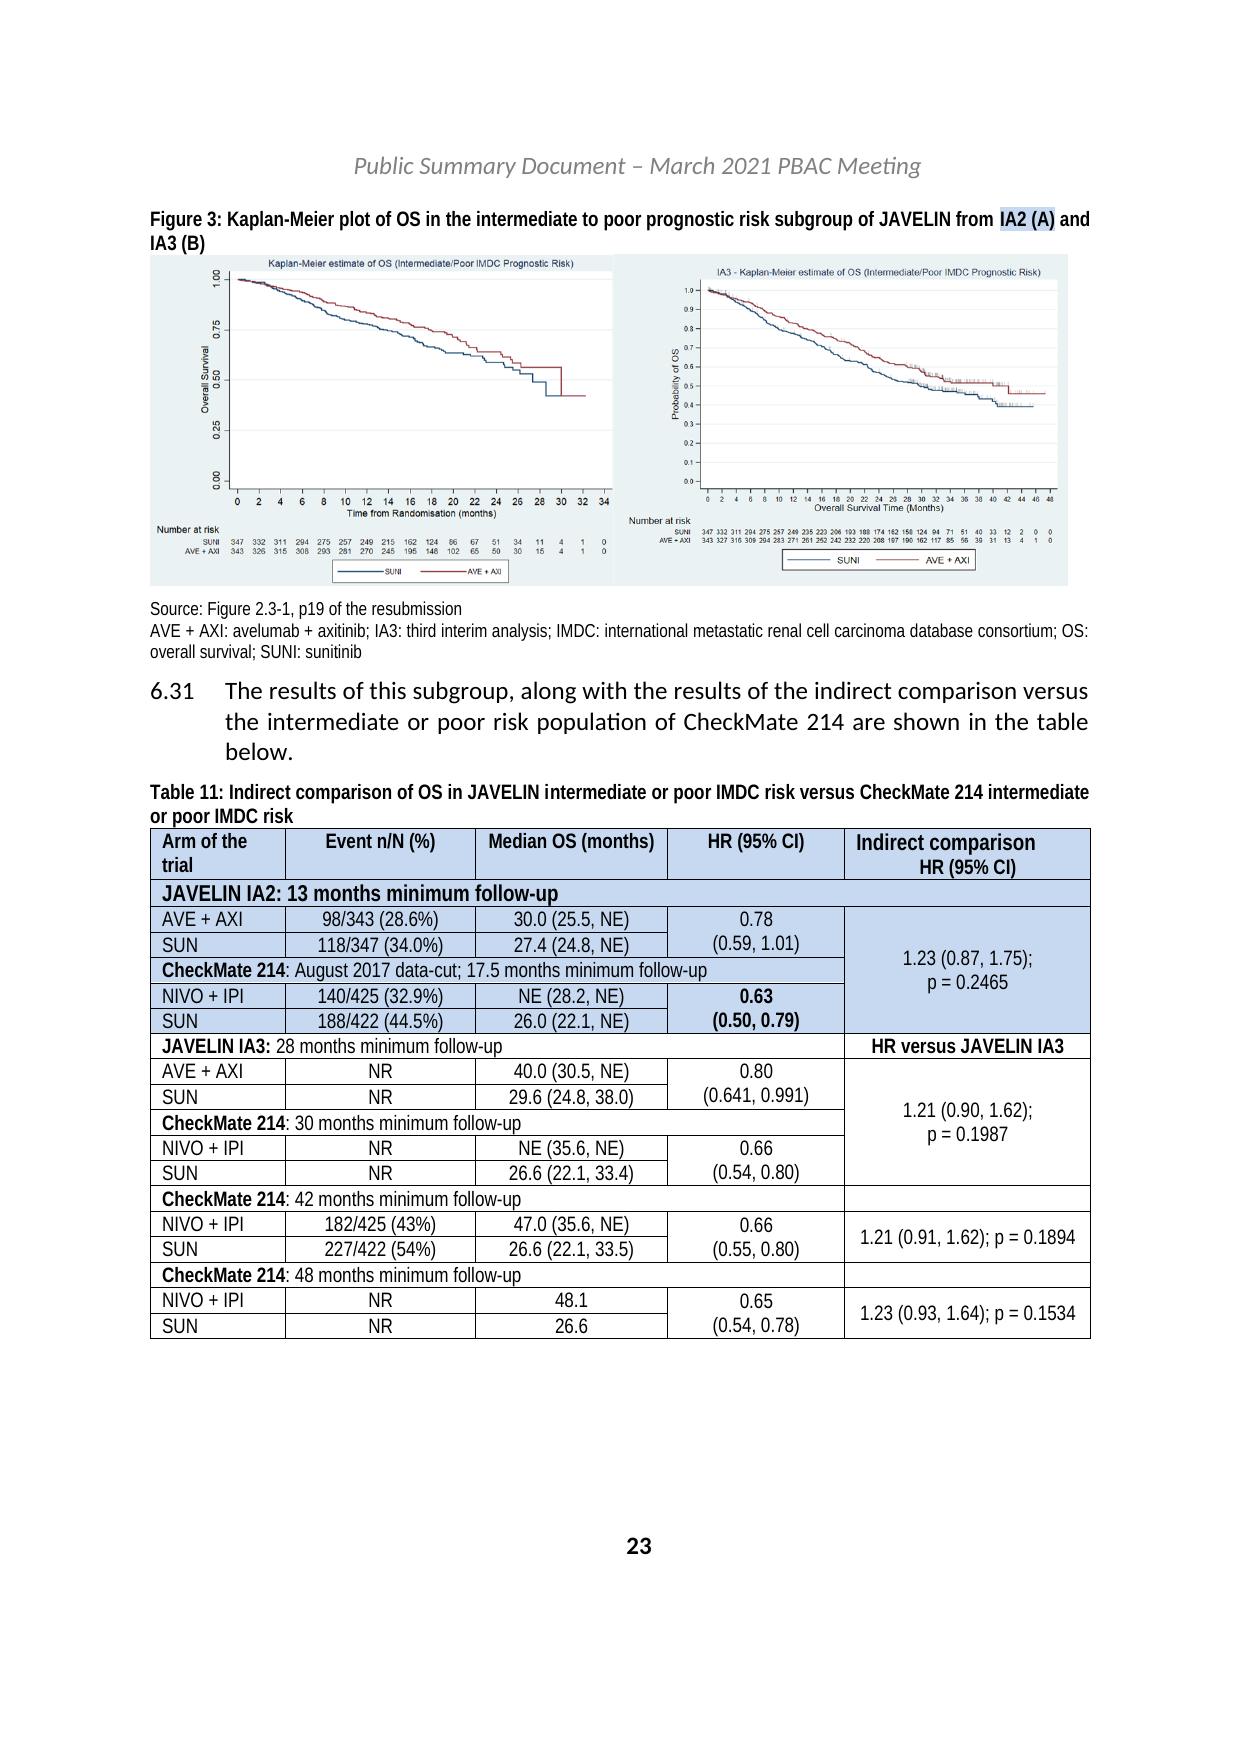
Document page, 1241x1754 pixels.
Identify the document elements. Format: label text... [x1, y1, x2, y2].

table_cell NE (35.6, NE) [476, 1136, 667, 1160]
table_cell NR [286, 1314, 475, 1338]
title Figure 3: Kaplan-Meier plot of OS in the intermediate to poor prognostic risk subgroup of JAVELIN from IA2 (A) and IA3 (B) [150, 207, 1090, 255]
table_cell NR [286, 1085, 475, 1109]
table_cell SUN [151, 1314, 285, 1338]
table_cell SUN [151, 1161, 285, 1185]
table_cell NIVO + IPI [151, 984, 285, 1008]
table_cell 0.66 (0.55, 0.80) [668, 1212, 844, 1262]
table_cell 1.21 (0.90, 1.62); p = 0.1987 [845, 1059, 1090, 1185]
table_cell 182/425 (43%) [286, 1212, 475, 1236]
table_cell SUN [151, 1085, 285, 1109]
table_cell NIVO + IPI [151, 1212, 285, 1236]
text Source: Figure 2.3-1, p19 of the resubmission [150, 598, 1090, 620]
table_cell 29.6 (24.8, 38.0) [476, 1085, 667, 1109]
table_header Event n/N (%) [286, 829, 475, 879]
table_cell [845, 1186, 1090, 1211]
table_cell [845, 1263, 1090, 1287]
table_cell HR versus JAVELIN IA3 [845, 1034, 1090, 1058]
table_header Indirect comparison HR (95% CI) [845, 829, 1090, 879]
table_cell 26.6 [476, 1314, 667, 1338]
table_cell 0.78 (0.59, 1.01) [668, 907, 844, 957]
table_cell NIVO + IPI [151, 1136, 285, 1160]
table_cell NR [286, 1059, 475, 1084]
table_cell 0.80 (0.641, 0.991) [668, 1059, 844, 1109]
table_cell SUN [151, 933, 285, 957]
table_cell 30.0 (25.5, NE) [476, 907, 667, 932]
table_cell AVE + AXI [151, 907, 285, 932]
table_cell NR [286, 1288, 475, 1312]
table_cell 47.0 (35.6, NE) [476, 1212, 667, 1236]
table_cell 0.65 (0.54, 0.78) [668, 1288, 844, 1338]
table_cell CheckMate 214: August 2017 data-cut; 17.5 months minimum follow-up [151, 958, 844, 982]
table_cell 26.6 (22.1, 33.5) [476, 1237, 667, 1262]
table_cell NR [286, 1136, 475, 1160]
table_cell CheckMate 214: 48 months minimum follow-up [151, 1263, 844, 1287]
table_cell NR [286, 1161, 475, 1185]
table_cell SUN [151, 1009, 285, 1033]
table_cell NIVO + IPI [151, 1288, 285, 1312]
table_cell 140/425 (32.9%) [286, 984, 475, 1008]
table_header HR (95% CI) [668, 829, 844, 879]
table_cell 1.23 (0.93, 1.64); p = 0.1534 [845, 1288, 1090, 1338]
table_header Median OS (months) [476, 829, 667, 879]
table_cell 188/422 (44.5%) [286, 1009, 475, 1033]
table_cell 48.1 [476, 1288, 667, 1312]
table_cell 0.63 (0.50, 0.79) [668, 984, 844, 1033]
table_cell 98/343 (28.6%) [286, 907, 475, 932]
table_cell 227/422 (54%) [286, 1237, 475, 1262]
table_cell 27.4 (24.8, NE) [476, 933, 667, 957]
title Table 11: Indirect comparison of OS in JAVELIN intermediate or poor IMDC risk versus CheckMate 214 intermediate or poor IMDC risk [150, 779, 1090, 827]
table_cell 26.6 (22.1, 33.4) [476, 1161, 667, 1185]
table_cell JAVELIN IA3: 28 months minimum follow-up [151, 1034, 844, 1058]
picture [150, 254, 1069, 586]
table_cell JAVELIN IA2: 13 months minimum follow-up [151, 880, 1090, 906]
table_header Arm of the trial [151, 829, 285, 879]
table_cell 1.23 (0.87, 1.75); p = 0.2465 [845, 907, 1090, 1033]
table_cell CheckMate 214: 30 months minimum follow-up [151, 1110, 844, 1134]
table_cell 118/347 (34.0%) [286, 933, 475, 957]
table_cell 40.0 (30.5, NE) [476, 1059, 667, 1084]
table_cell 0.66 (0.54, 0.80) [668, 1136, 844, 1185]
table_cell 1.21 (0.91, 1.62); p = 0.1894 [845, 1212, 1090, 1262]
text The results of this subgroup, along with the results of the indirect comparison versus the intermediate or poor risk population of CheckMate 214 are shown in the table below. [150, 676, 1090, 767]
table_cell CheckMate 214: 42 months minimum follow-up [151, 1186, 844, 1211]
table_cell AVE + AXI [151, 1059, 285, 1084]
table_cell SUN [151, 1237, 285, 1262]
list AVE + AXI: avelumab + axitinib; IA3: third interim analysis; IMDC: international metastatic renal cell carcinoma database consortium; OS: overall survival; SUNI: sunitinib [150, 620, 1090, 663]
table_cell NE (28.2, NE) [476, 984, 667, 1008]
table_cell 26.0 (22.1, NE) [476, 1009, 667, 1033]
